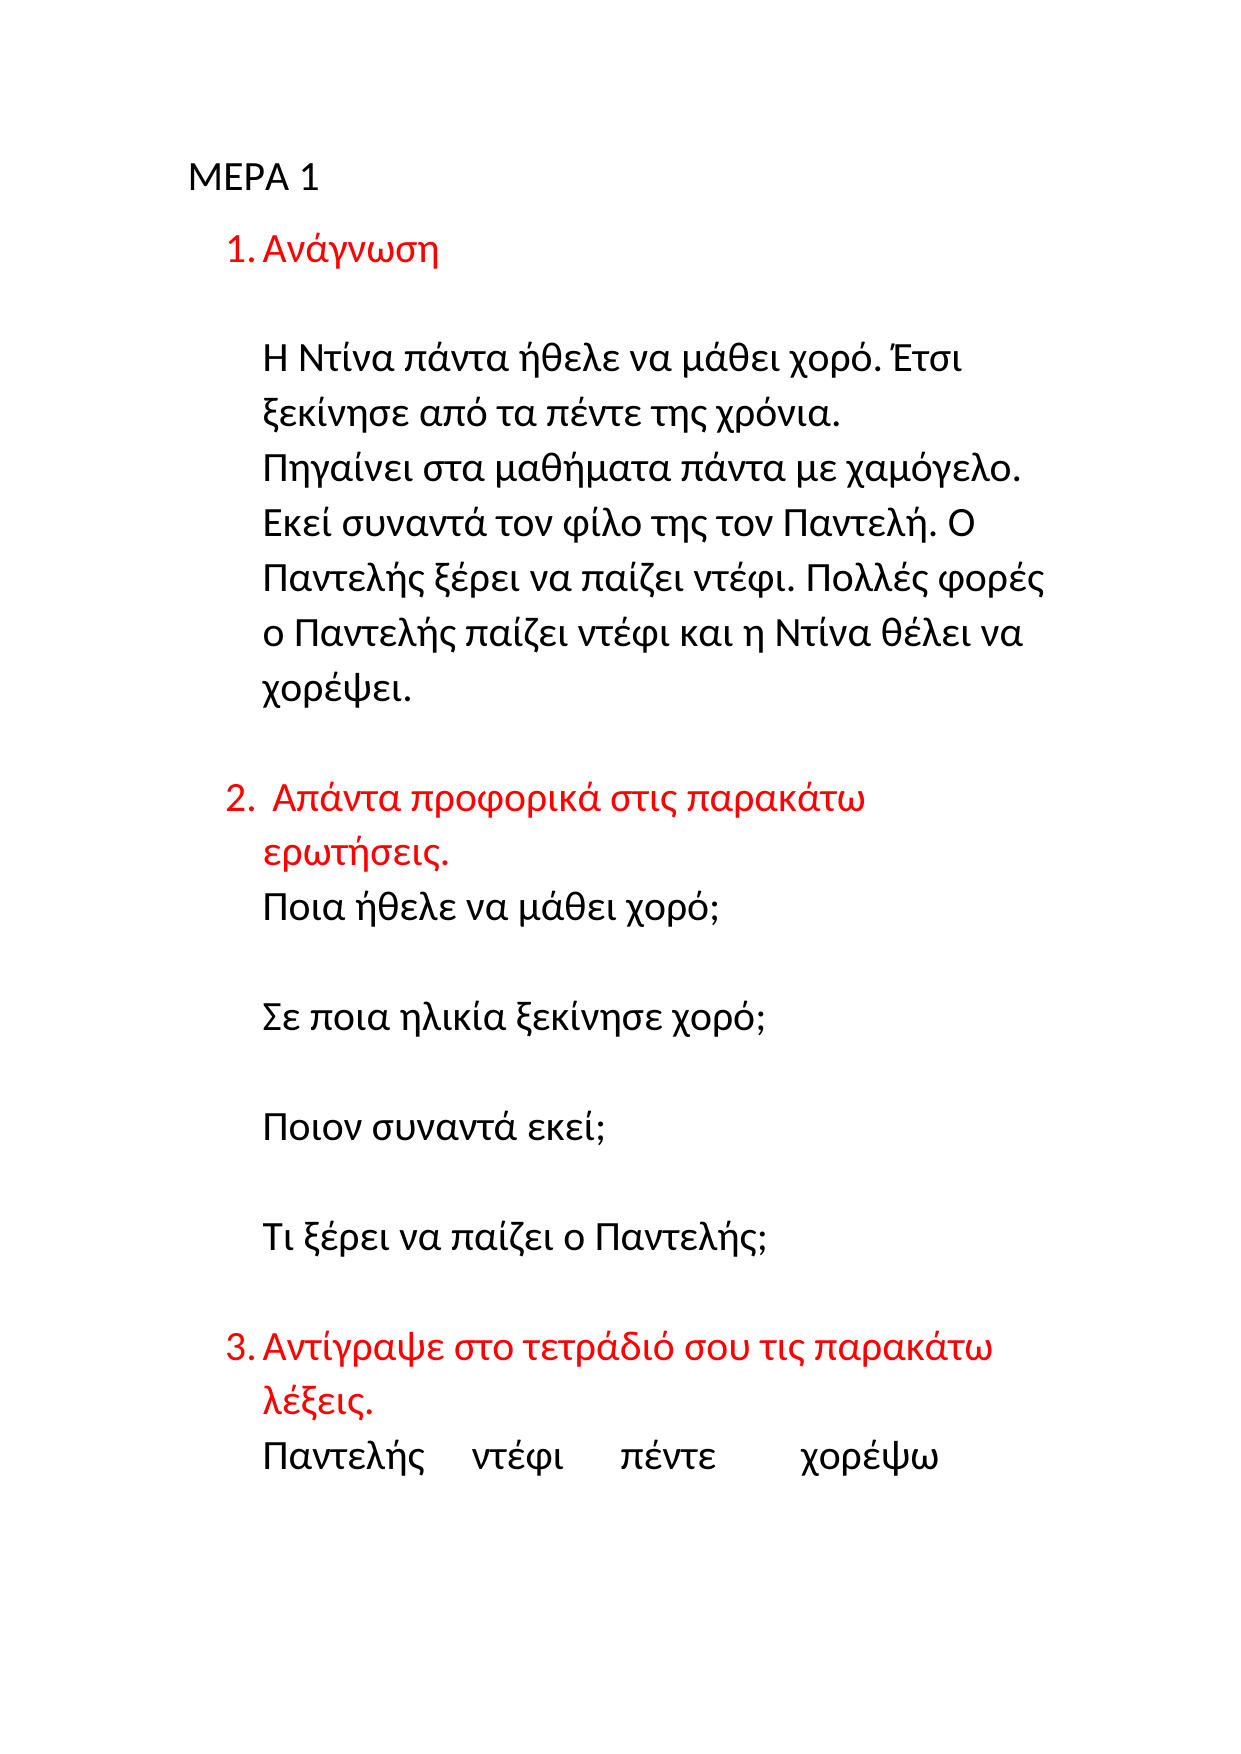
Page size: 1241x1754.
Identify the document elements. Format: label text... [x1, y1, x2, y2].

list Σε ποια ηλικία ξεκίνησε χορό; [262, 990, 1053, 1041]
list Παντελής ντέφι πέντε χορέψω [262, 1429, 1053, 1480]
list Αντίγραψε στο τετράδιό σου τις παρακάτω λέξεις. [225, 1319, 1053, 1425]
list Η Ντίνα πάντα ήθελε να μάθει χορό. Έτσι ξεκίνησε από τα πέντε της χρόνια. [262, 331, 1053, 437]
text ΜΕΡΑ 1 [187, 150, 1053, 201]
list Απάντα προφορικά στις παρακάτω ερωτήσεις. [225, 771, 1053, 876]
list Τι ξέρει να παίζει ο Παντελής; [262, 1210, 1053, 1261]
list Ποια ήθελε να μάθει χορό; [262, 880, 1053, 931]
list Ποιον συναντά εκεί; [262, 1100, 1053, 1151]
list Ανάγνωση [225, 222, 1053, 272]
list Πηγαίνει στα μαθήματα πάντα με χαμόγελο. Εκεί συναντά τον φίλο της τον Παντελή. Ο Παντελής ξέρει να παίζει ντέφι. Πολλές φορές ο Παντελής παίζει ντέφι και η Ντίνα θέλει να χορέψει. [262, 441, 1053, 712]
